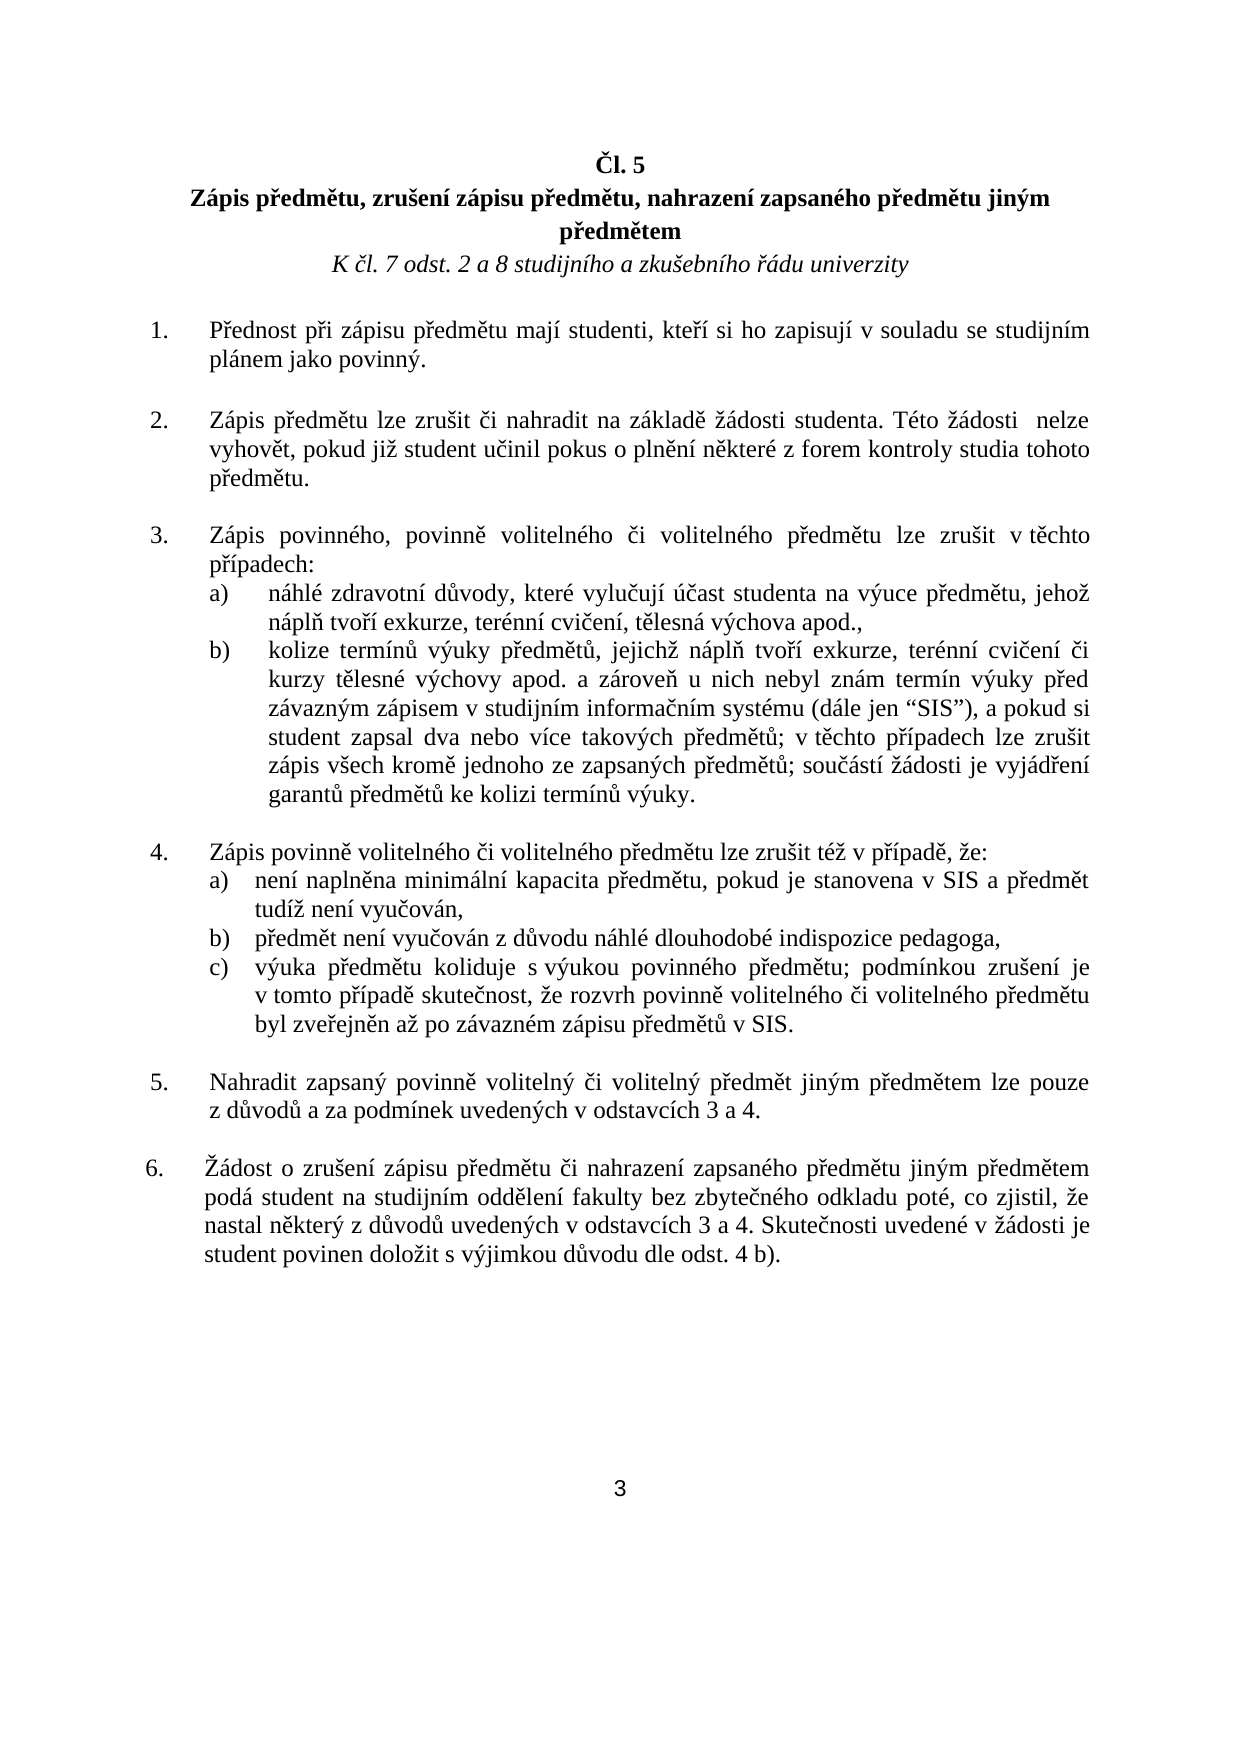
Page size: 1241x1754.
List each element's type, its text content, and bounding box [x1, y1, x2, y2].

list Zápis předmětu lze zrušit či nahradit na základě žádosti studenta. Této žádosti nelze vyhovět, pokud již student učinil pokus o plnění některé z forem kontroly studia tohoto předmětu. [150, 406, 1090, 492]
text Zápis předmětu, zrušení zápisu předmětu, nahrazení zapsaného předmětu jiným předmětem [150, 183, 1090, 245]
list výuka předmětu koliduje s výukou povinného předmětu; podmínkou zrušení je v tomto případě skutečnost, že rozvrh povinně volitelného či volitelného předmětu byl zveřejněn až po závazném zápisu předmětů v SIS. [209, 952, 1090, 1038]
list Nahradit zapsaný povinně volitelný či volitelný předmět jiným předmětem lze pouze z důvodů a za podmínek uvedených v odstavcích 4. [150, 1067, 1090, 1124]
list není naplněna minimální kapacita předmětu, pokud je stanovena v SIS a předmět tudíž není vyučován, [209, 866, 1090, 923]
list Zápis povinně volitelného či volitelného předmětu lze zrušit též v případě, že: [150, 837, 1090, 866]
list náhlé zdravotní důvody, které vylučují účast studenta na výuce předmětu, jehož náplň tvoří exkurze, terénní cvičení, tělesná výchova apod., [209, 578, 1090, 636]
list Zápis povinného, povinně volitelného či volitelného předmětu lze zrušit v těchto případech: [150, 521, 1090, 578]
text Čl. 5 [150, 150, 1090, 179]
text K čl. 7 odst. 8 studijního a zkušebního řádu univerzity [150, 249, 1090, 278]
list kolize termínů výuky předmětů, jejichž náplň tvoří exkurze, terénní cvičení či kurzy tělesné výchovy apod. a zároveň u nich nebyl znám termín výuky před závazným zápisem v studijním informačním systému (dále jen “SIS”), a pokud si student zapsal dva nebo více takových předmětů; v těchto případech lze zrušit zápis všech kromě jednoho ze zapsaných předmětů; součástí žádosti je vyjádření garantů předmětů ke kolizi termínů výuky. [209, 636, 1090, 808]
list Žádost o zrušení zápisu předmětu či nahrazení zapsaného předmětu jiným předmětem podá student na studijním oddělení fakulty bez zbytečného odkladu poté, co zjistil, že nastal některý z důvodů uvedených v odstavcích 4. Skutečnosti uvedené v žádosti je student povinen doložit s výjimkou důvodu dle odst. 4 b). [145, 1153, 1090, 1268]
list Přednost při zápisu předmětu mají studenti, kteří si ho zapisují v souladu se studijním plánem jako povinný. [150, 315, 1090, 373]
list předmět není vyučován z důvodu náhlé dlouhodobé indispozice pedagoga, [209, 923, 1090, 952]
